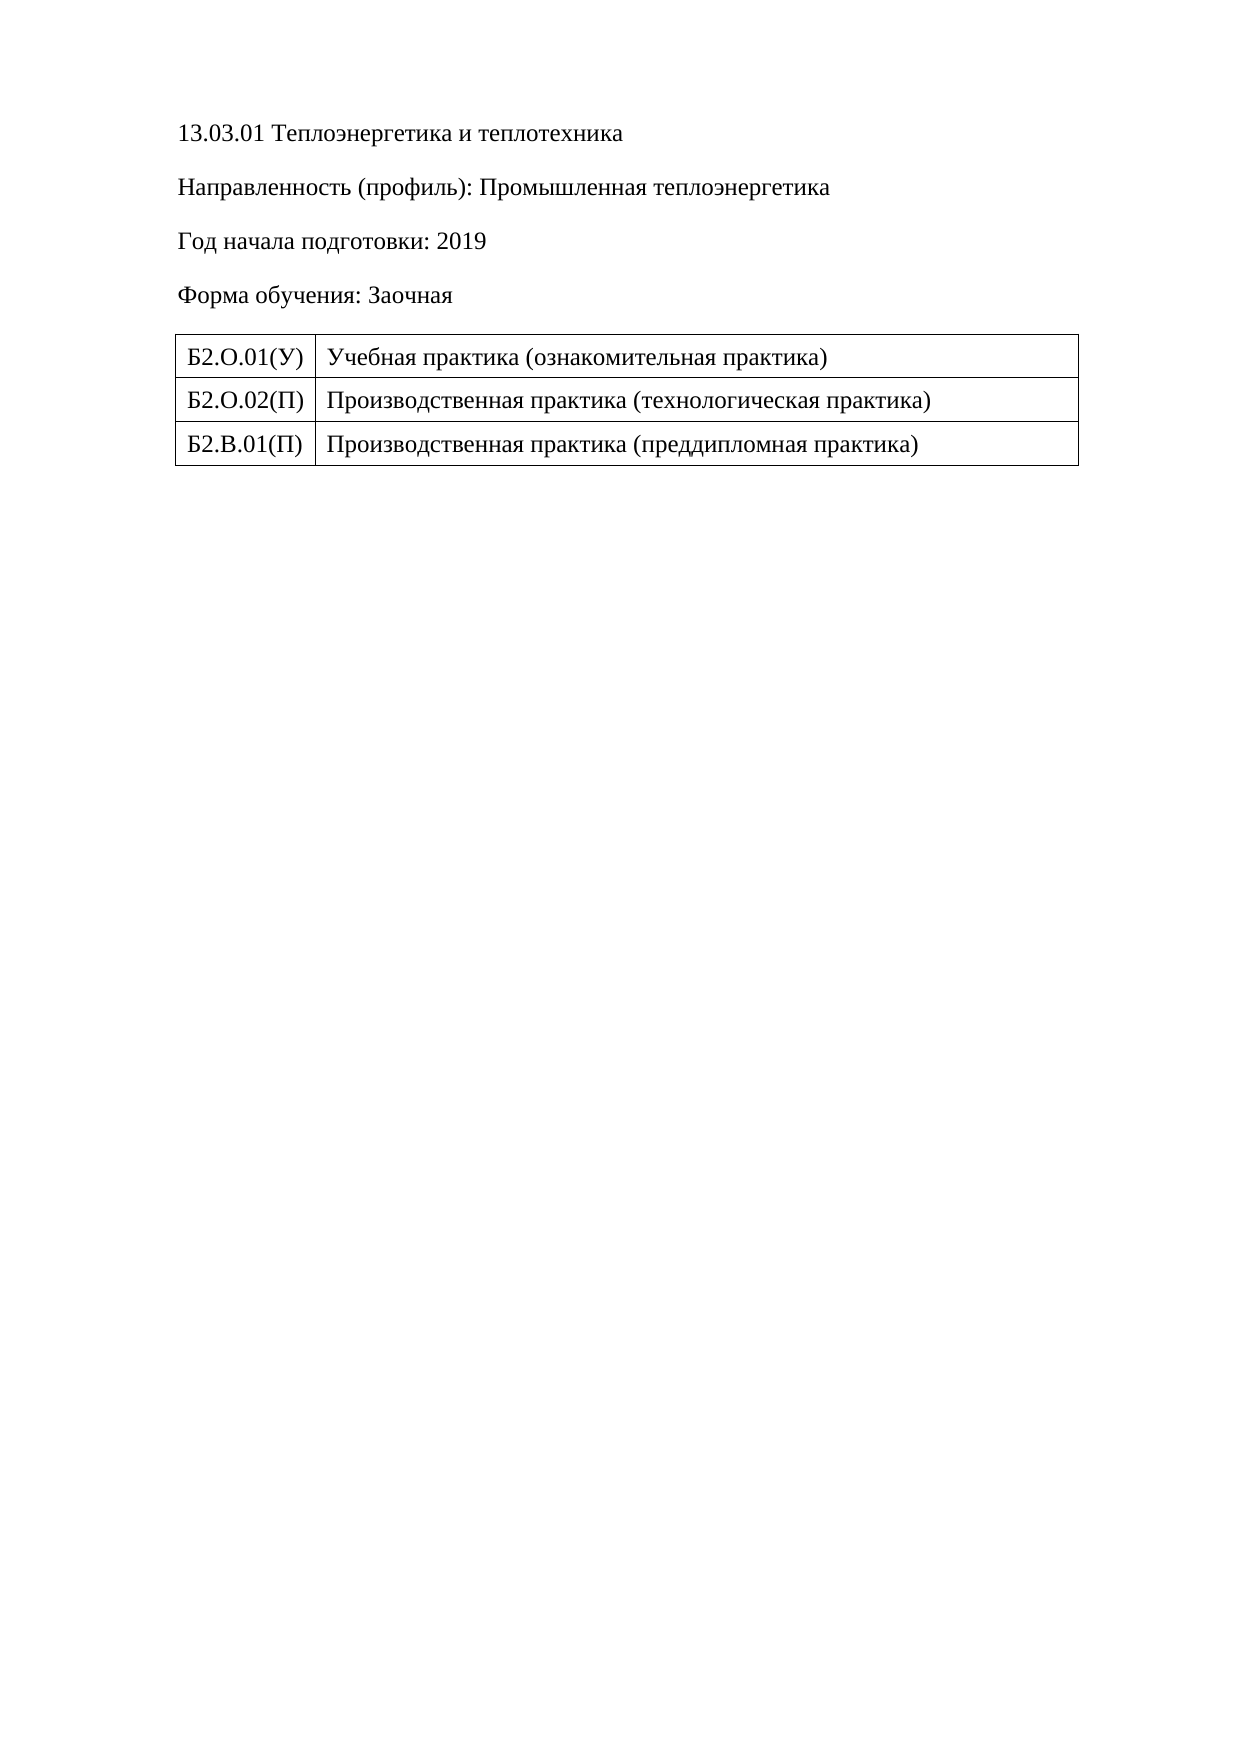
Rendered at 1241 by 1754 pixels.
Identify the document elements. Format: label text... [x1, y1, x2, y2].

text Год начала подготовки: 2019 [177, 226, 1152, 254]
table_cell Производственная практика (технологическая практика) [316, 378, 1078, 421]
text 13.03.01 Теплоэнергетика и теплотехника [177, 118, 1152, 147]
text Направленность (профиль): Промышленная теплоэнергетика [177, 172, 1152, 201]
table_cell Производственная практика (преддипломная практика) [316, 422, 1078, 465]
table_header Б2.О.01(У) [176, 335, 315, 377]
table_cell Б2.О.02(П) [176, 378, 315, 421]
table_cell Б2.В.01(П) [176, 422, 315, 465]
text Форма обучения: Заочная [177, 280, 1152, 308]
table_header Учебная практика (ознакомительная практика) [316, 335, 1078, 377]
